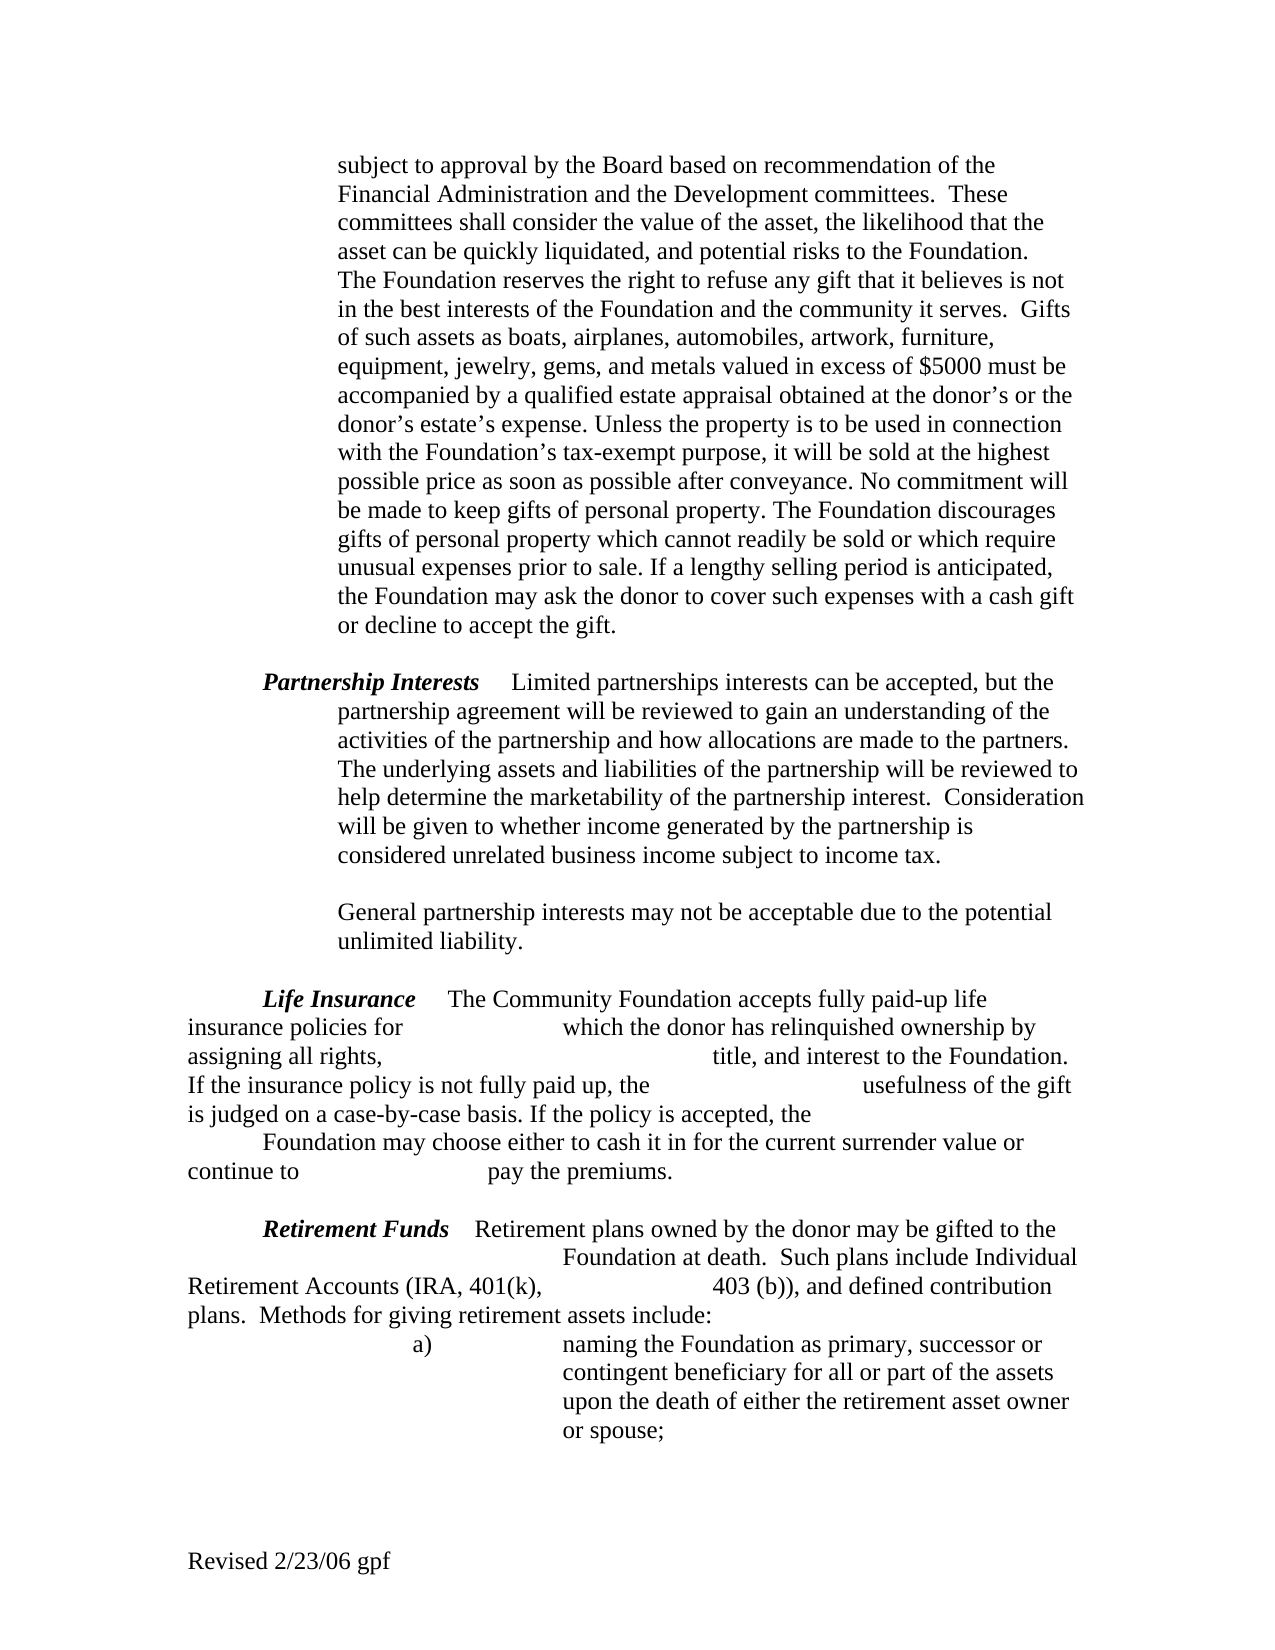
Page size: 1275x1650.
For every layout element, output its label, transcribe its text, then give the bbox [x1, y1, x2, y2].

text Life Insurance The Community Foundation accepts fully paid-up life insurance policies for which the donor has relinquished ownership by assigning all rights, title, and interest to the Foundation. If the insurance policy is not fully paid up, the usefulness of the gift is judged on a case-by-case basis. If the policy is accepted, the Foundation may choose either to cash it in for the current surrender value or continue to pay the premiums. [187, 984, 1087, 1185]
text The Foundation reserves the right to refuse any gift that it believes is not in the best interests of the Foundation and the community it serves. Gifts of such assets as boats, airplanes, automobiles, artwork, furniture, equipment, jewelry, gems, and metals valued in excess of $5000 must be accompanied by a qualified estate appraisal obtained at the donor’s or the donor’s estate’s expense. Unless the property is to be used in connection with the Foundation’s tax-exempt purpose, it will be sold at the highest possible price as soon as possible after conveyance. No commitment will be made to keep gifts of personal property. The Foundation discourages gifts of personal property which cannot readily be sold or which require unusual expenses prior to sale. If a lengthy selling period is anticipated, the Foundation may ask the donor to cover such expenses with a cash gift or decline to accept the gift. [337, 265, 1087, 639]
text unlimited liability. [187, 926, 1087, 955]
text General partnership interests may not be acceptable due to the potential [187, 897, 1087, 926]
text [337, 150, 1087, 265]
text Partnership Interests Limited partnerships interests can be accepted, but the [187, 667, 1087, 696]
list naming the Foundation as primary, successor or contingent beneficiary for all or part of the assets upon the death of either the retirement asset owner or spouse; [412, 1329, 1087, 1444]
text Retirement Funds Retirement plans owned by the donor may be gifted to the Foundation at death. Such plans include Individual Retirement Accounts (IRA, 401(k), 403 (b)), and defined contribution plans. Methods for giving retirement assets include: [187, 1214, 1087, 1329]
text partnership agreement will be reviewed to gain an understanding of the activities of the partnership and how allocations are made to the partners. The underlying assets and liabilities of the partnership will be reviewed to help determine the marketability of the partnership interest. Consideration will be given to whether income generated by the partnership is considered unrelated business income subject to income tax. [337, 696, 1087, 869]
